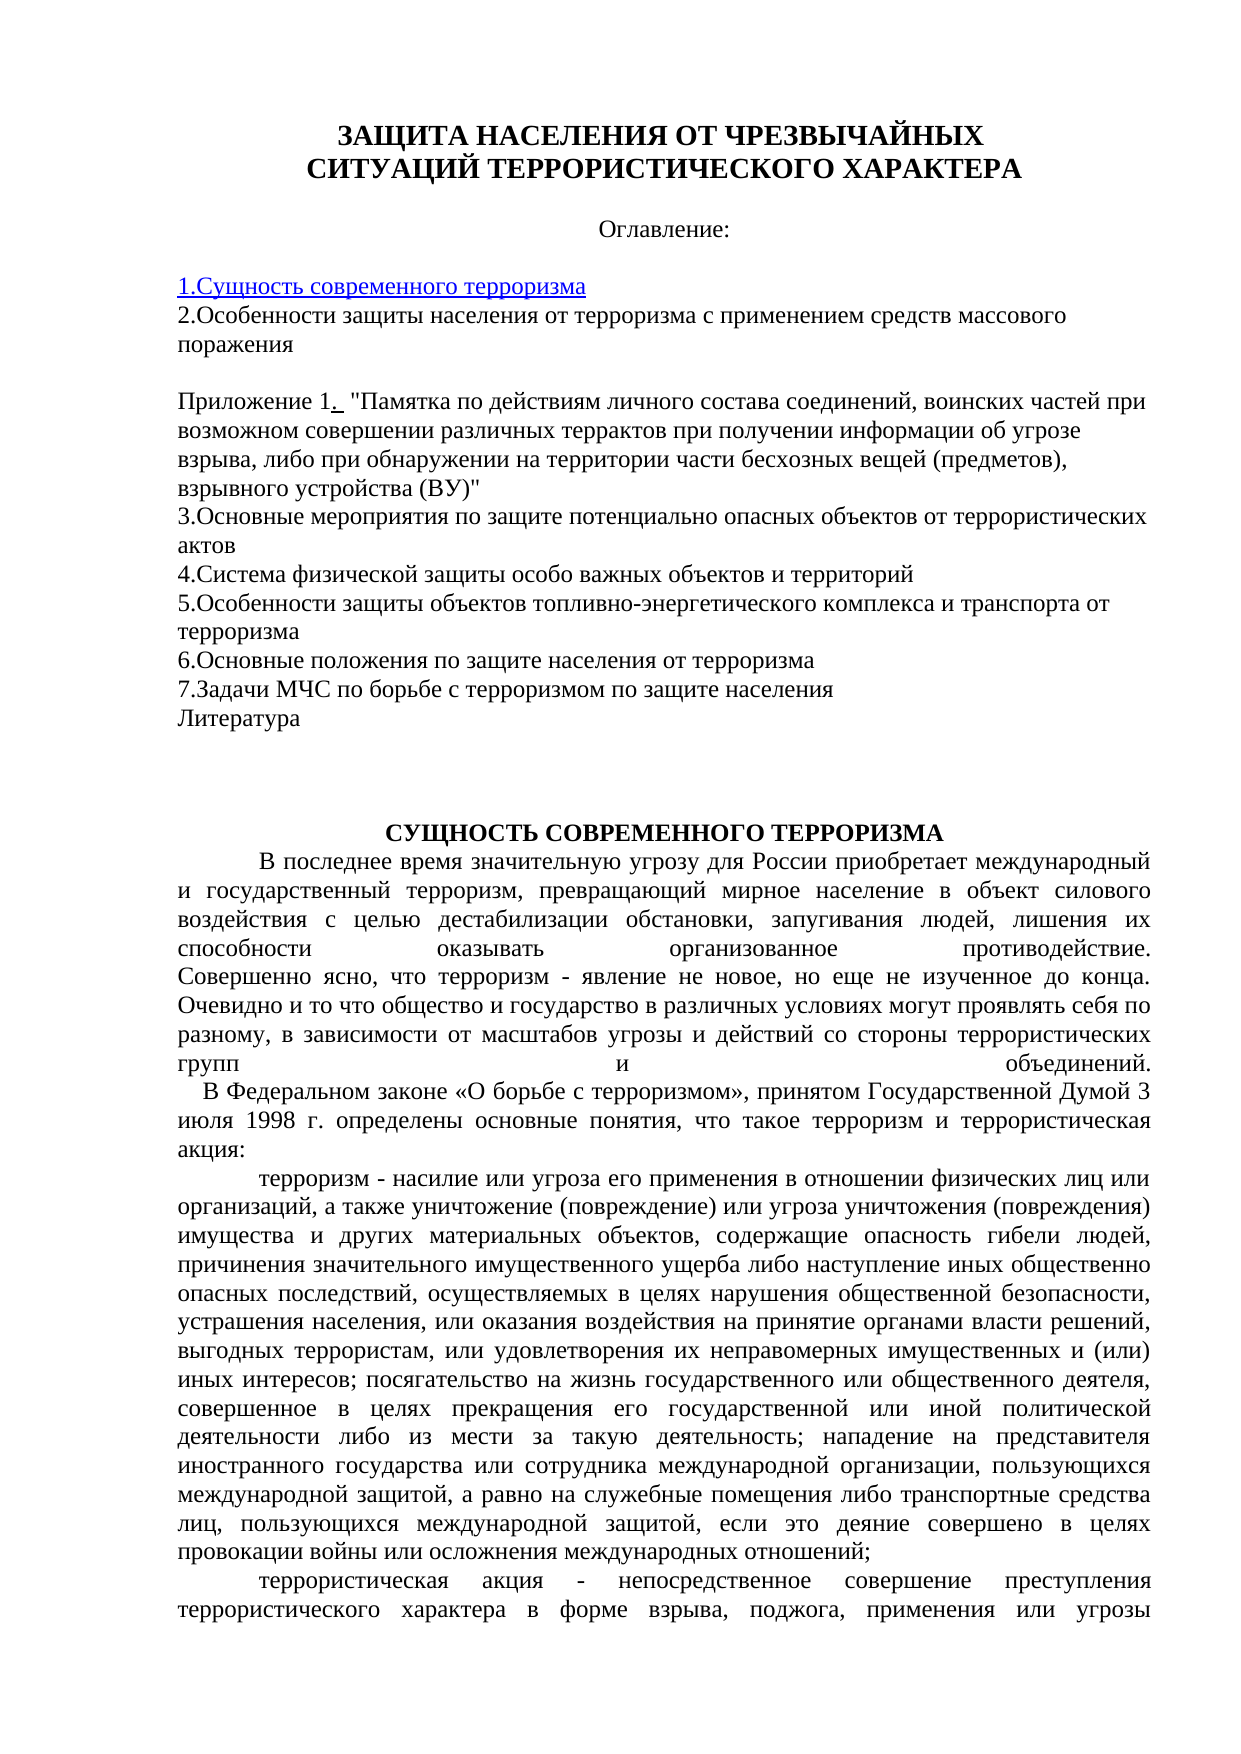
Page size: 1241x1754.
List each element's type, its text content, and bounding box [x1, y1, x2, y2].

text В последнее время значительную угрозу для России приобретает международный и государственный терроризм, превращающий мирное население в объект силового воздействия с целью дестабилизации обстановки, запугивания людей, лишения их способности оказывать организованное противодействие. Совершенно ясно, что терроризм - явление не новое, но еще не изученное до конца. Очевидно и то что общество и государство в различных условиях могут проявлять себя по разному, в зависимости от масштабов угрозы и действий со стороны террористических групп и объединений. В Федеральном законе «О борьбе с терроризмом», принятом Государственной Думой 3 июля . определены основные понятия, что такое терроризм и террористическая акция: [177, 846, 1152, 1163]
text Оглавление: [177, 214, 1152, 243]
text Литература [177, 703, 1152, 731]
text 2.Особенности защиты населения от терроризма с применением средств массового поражения [177, 300, 1152, 358]
text СУЩНОСТЬ СОВРЕМЕННОГО ТЕРРОРИЗМА [177, 818, 1152, 846]
text 5.Особенности защиты объектов топливно-энергетического комплекса и транспорта от терроризма [177, 588, 1152, 645]
text 4.Система физической защиты особо важных объектов и территорий [177, 559, 1152, 588]
text 7.Задачи МЧС по борьбе с терроризмом по защите населения [177, 674, 1152, 703]
text Приложение 1. "Памятка по действиям личного состава соединений, воинских частей при возможном совершении различных террактов при получении информации об угрозе взрыва, либо при обнаружении на территории части бесхозных вещей (предметов), взрывного устройства (ВУ)" [177, 386, 1152, 501]
text 6.Основные положения по защите населения от терроризма [177, 645, 1152, 674]
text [177, 1565, 1152, 1623]
text ЗАЩИТА НАСЕЛЕНИЯ ОТ ЧРЕЗВЫЧАЙНЫХ СИТУАЦИЙ ТЕРРОРИСТИЧЕСКОГО ХАРАКТЕРА [177, 118, 1152, 185]
text 3.Основные мероприятия по защите потенциально опасных объектов от террористических актов [177, 501, 1152, 559]
text 1.Сущность современного терроризма [177, 271, 1152, 300]
text терроризм - насилие или угроза его применения в отношении физических лиц или организаций, а также уничтожение (повреждение) или угроза уничтожения (повреждения) имущества и других материальных объектов, содержащие опасность гибели людей, причинения значительного имущественного ущерба либо наступление иных общественно опасных последствий, осуществляемых в целях нарушения общественной безопасности, устрашения населения, или оказания воздействия на принятие органами власти решений, выгодных террористам, или удовлетворения их неправомерных имущественных и (или) иных интересов; посягательство на жизнь государственного или общественного деятеля, совершенное в целях прекращения его государственной или иной политической деятельности либо из мести за такую деятельность; нападение на представителя иностранного государства или сотрудника международной организации, пользующихся международной защитой, а равно на служебные помещения либо транспортные средства лиц, пользующихся международной защитой, если это деяние совершено в целях провокации войны или осложнения международных отношений; [177, 1163, 1152, 1565]
